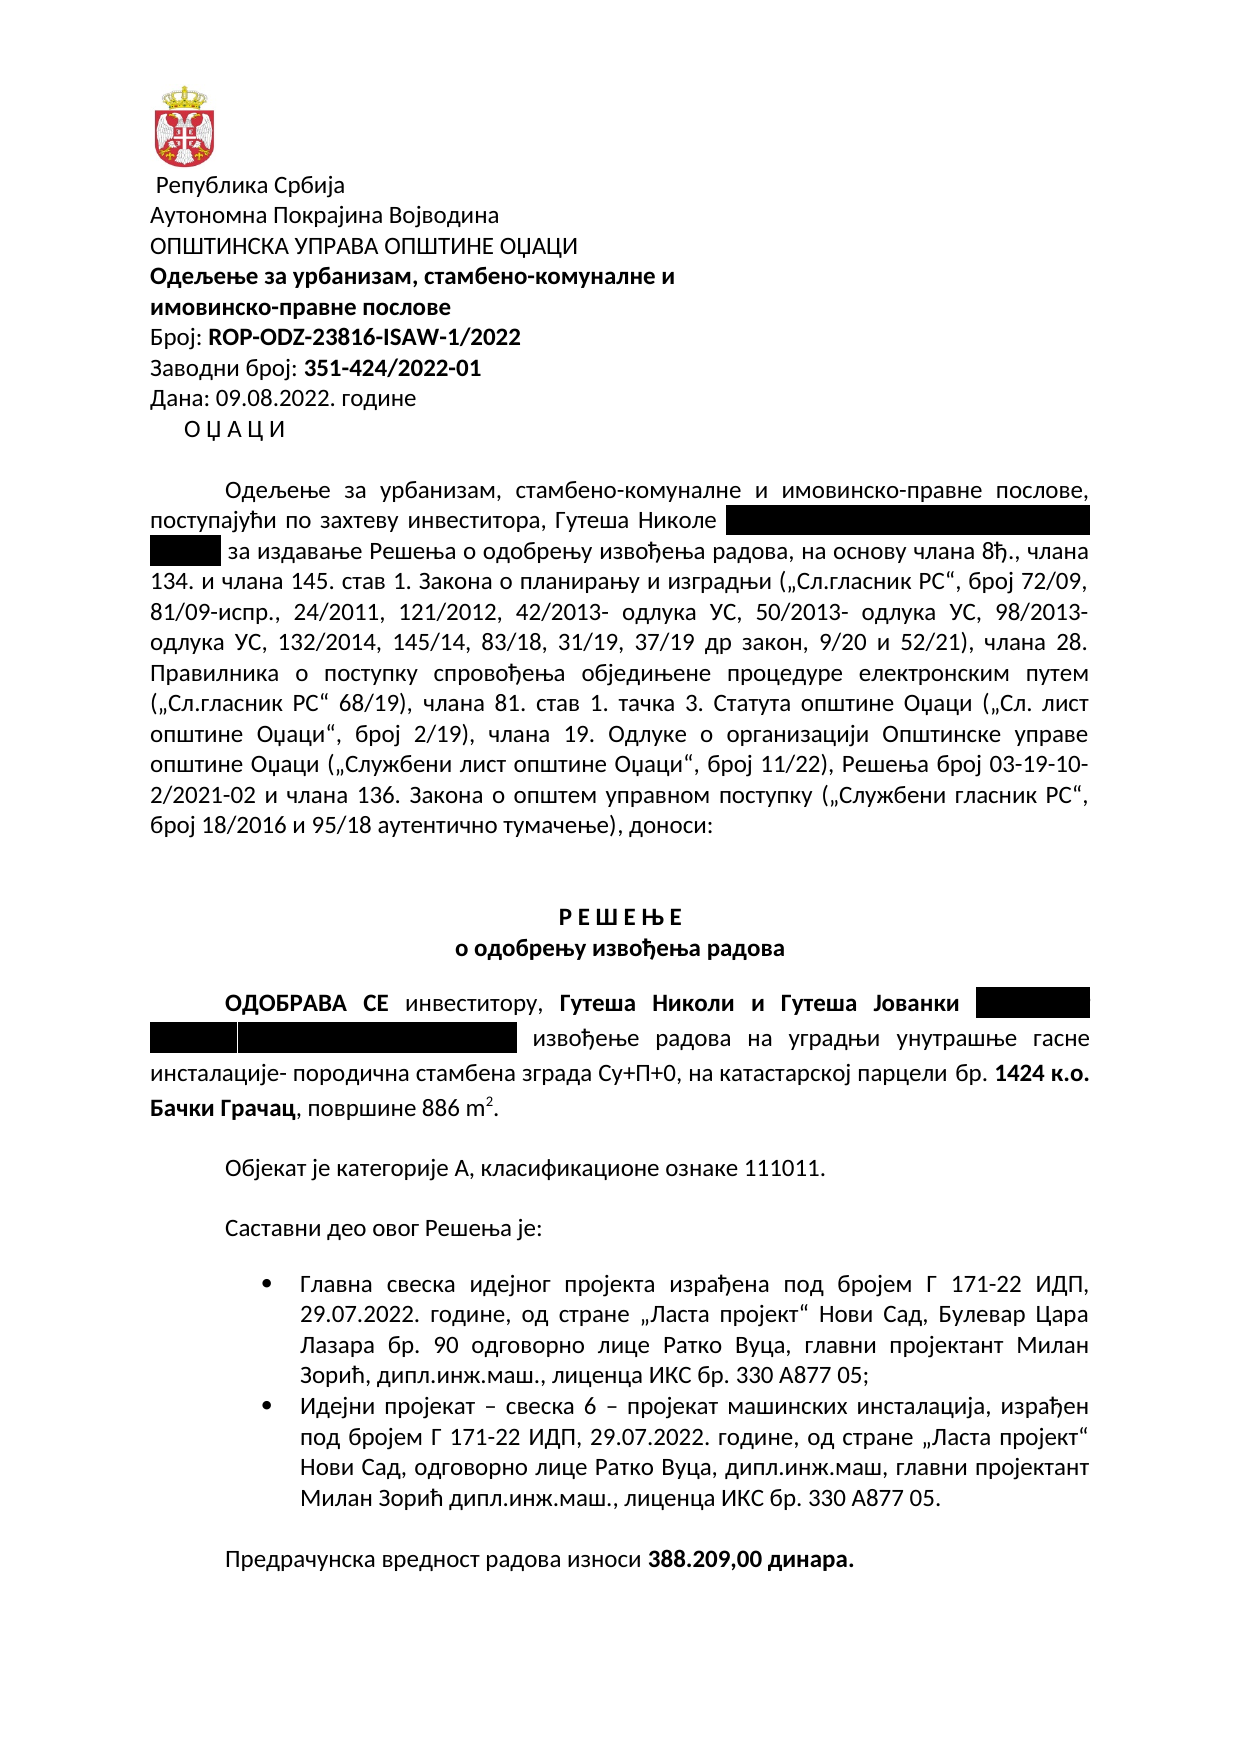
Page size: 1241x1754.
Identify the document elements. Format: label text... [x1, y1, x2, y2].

text Заводни број: 351-424/2022-01 [150, 352, 1090, 382]
text Одељење за урбанизам, стамбено-комуналне и [150, 260, 1090, 291]
text Oбјекат је категорије А, класификационе ознаке 111011. [150, 1152, 1090, 1183]
text О Џ А Ц И [150, 413, 1090, 443]
text Аутономна Покрајина Војводина [150, 199, 1090, 230]
picture [150, 84, 218, 169]
text Саставни део овог Решења је: [150, 1212, 1090, 1243]
list Главна свеска идејног пројекта израђена под бројем Г 171-22 ИДП, 29.07.2022. године, од стране „Ласта пројект“ Нови Сад, Булевар Цара Лазара бр. 90 одговорно лице Ратко Вуца, главни пројектант Милан Зорић, дипл.инж.маш., лиценца ИКС бр. 330 А877 05; [262, 1268, 1090, 1390]
text Одељење за урбанизам, стамбено-комуналне и имовинско-правне послове, поступајући по захтеву инвеститора, Гутеша Николе из Бачког Грачаца, ул. Парабућка бр. 32, за издавање Решења о одобрењу извођења радова, на основу члана 8ђ., члана 134. и члана 145. став 1. Закона о планирању и изградњи („Сл.гласник РС“, број 72/09, 81/09-испр., 24/2011, 121/2012, 42/2013- одлука УС, 50/2013- одлука УС, 98/2013-одлука УС, 132/2014, 145/14, 83/18, 31/19, 37/19 др закон, 9/20 и 52/21), члана 28. Правилника о поступку спровођења обједињене процедуре електронским путем („Сл.гласник РС“ 68/19), члана 81. став 1. тачка 3. Статута општине Оџаци („Сл. лист општине Оџаци“, број 2/19), члана 19. Одлуке о организацији Општинске управе општине Оџаци („Службени лист општине Оџаци“, број 11/22), Решења број 03-19-10-2/2021-02 и члана 136. Закона о општем управном поступку („Службени гласник РС“, број 18/2016 и 95/18 аутентично тумачење), доноси: [150, 474, 1090, 840]
text о одобрењу извођења радова [150, 932, 1090, 962]
text Р Е Ш Е Њ Е [150, 901, 1090, 932]
list Идејни пројекат – свеска 6 – пројекат машинских инсталација, израђен под бројем Г 171-22 ИДП, 29.07.2022. године, од стране „Ласта пројект“ Нови Сад, одговорно лице Ратко Вуца, дипл.инж.маш, главни пројектант Милан Зорић дипл.инж.маш., лиценца ИКС бр. 330 А877 05. [262, 1390, 1090, 1512]
text Број: ROP-ODZ-23816-ISAW-1/2022 [150, 321, 1090, 352]
text Предрачунска вредност радова износи 388.209,00 динара. [150, 1543, 1090, 1573]
text имовинско-правне послове [150, 291, 1090, 321]
text Дана: 09.08.2022. године [150, 382, 1090, 413]
text ОДОБРАВА СЕ инвеститору, Гутеша Николи и Гутеша Јованки из Бачког Грачаца, ул. Парабућка бр. 32, извођење радова на уградњи унутрашње гасне инсталације- породична стамбена зграда Су+П+0, на катастарској парцели бр. 1424 к.о. Бачки Грачац, површине 886 m2. [150, 987, 1090, 1123]
text Република Србија [150, 169, 1090, 199]
text ОПШТИНСКА УПРАВА ОПШТИНЕ ОЏАЦИ [150, 230, 1090, 260]
